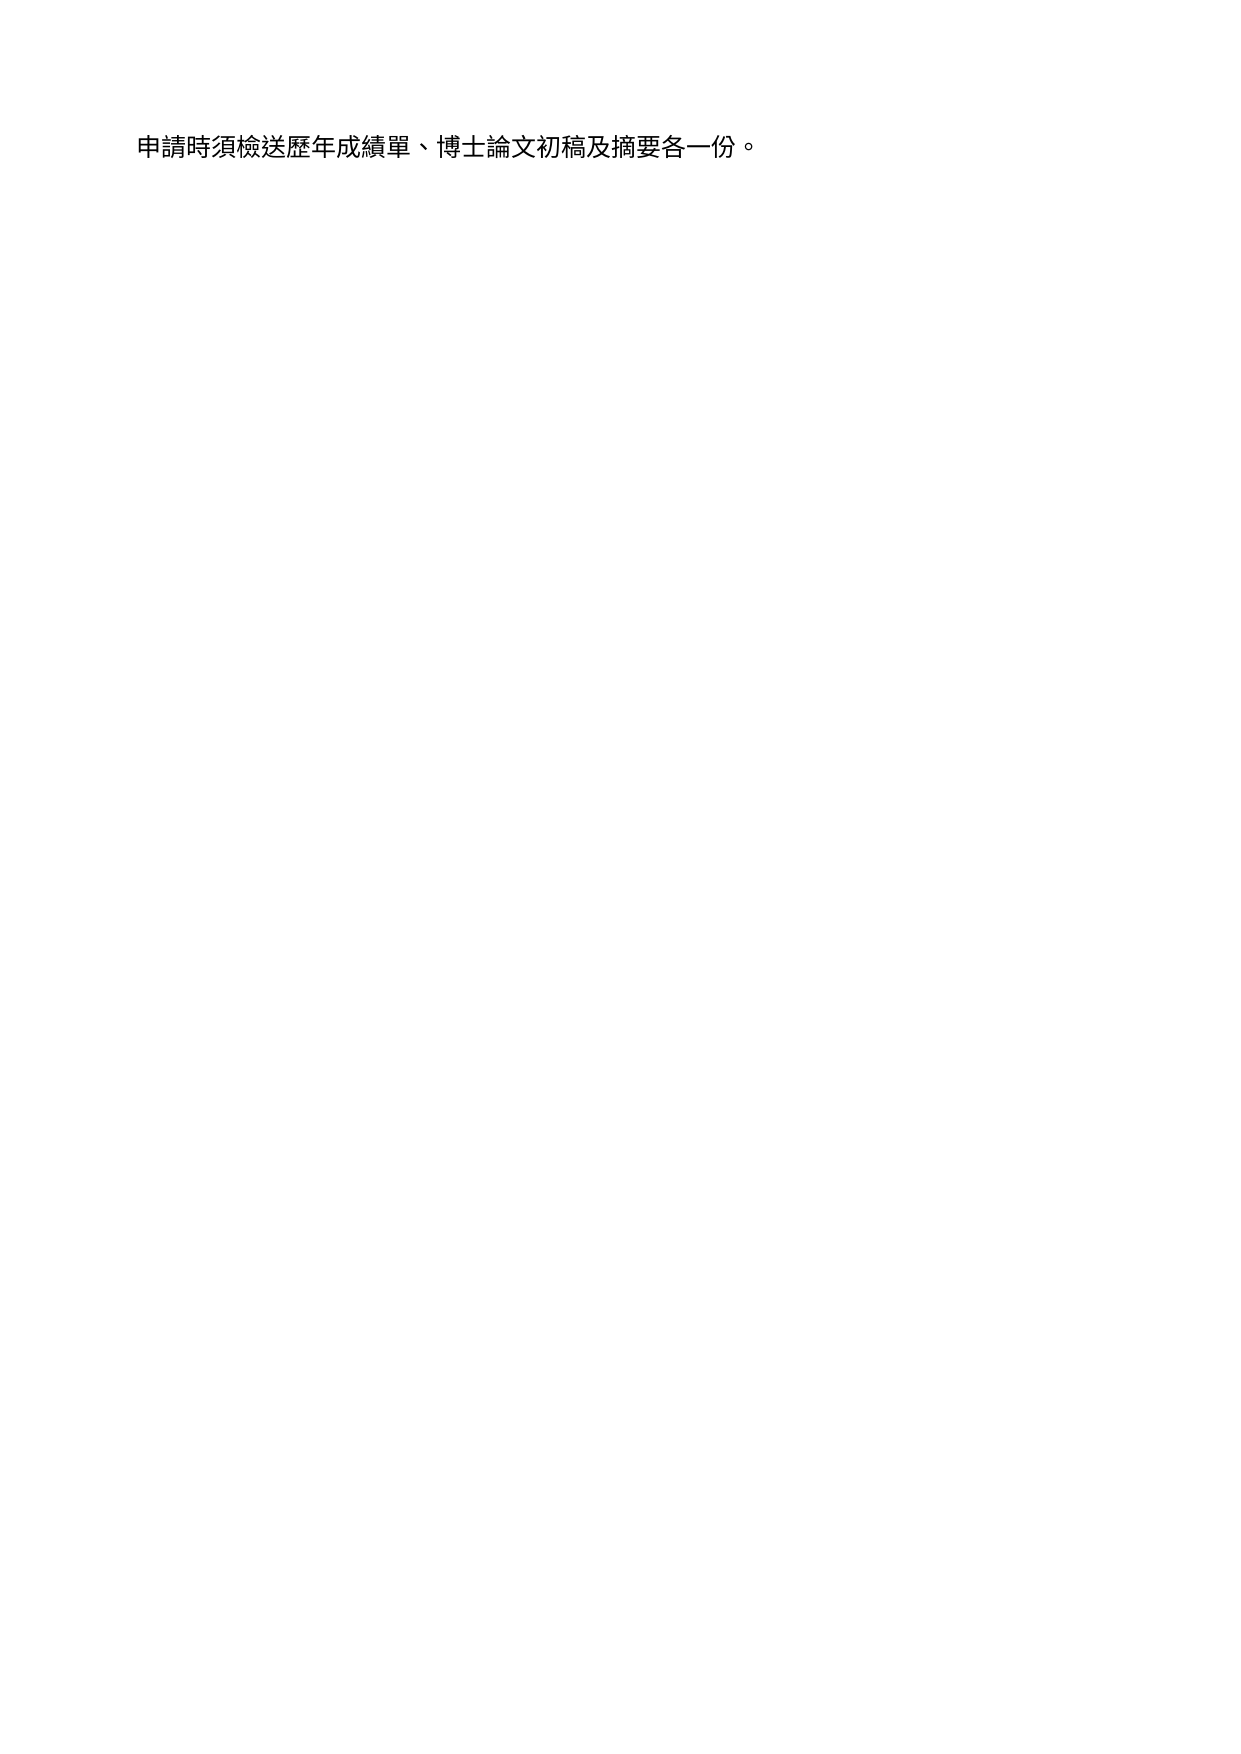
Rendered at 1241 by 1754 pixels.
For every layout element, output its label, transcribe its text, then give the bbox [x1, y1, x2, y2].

text 申請時須檢送歷年成績單、博士論文初稿及摘要各一份。 [136, 127, 1104, 164]
